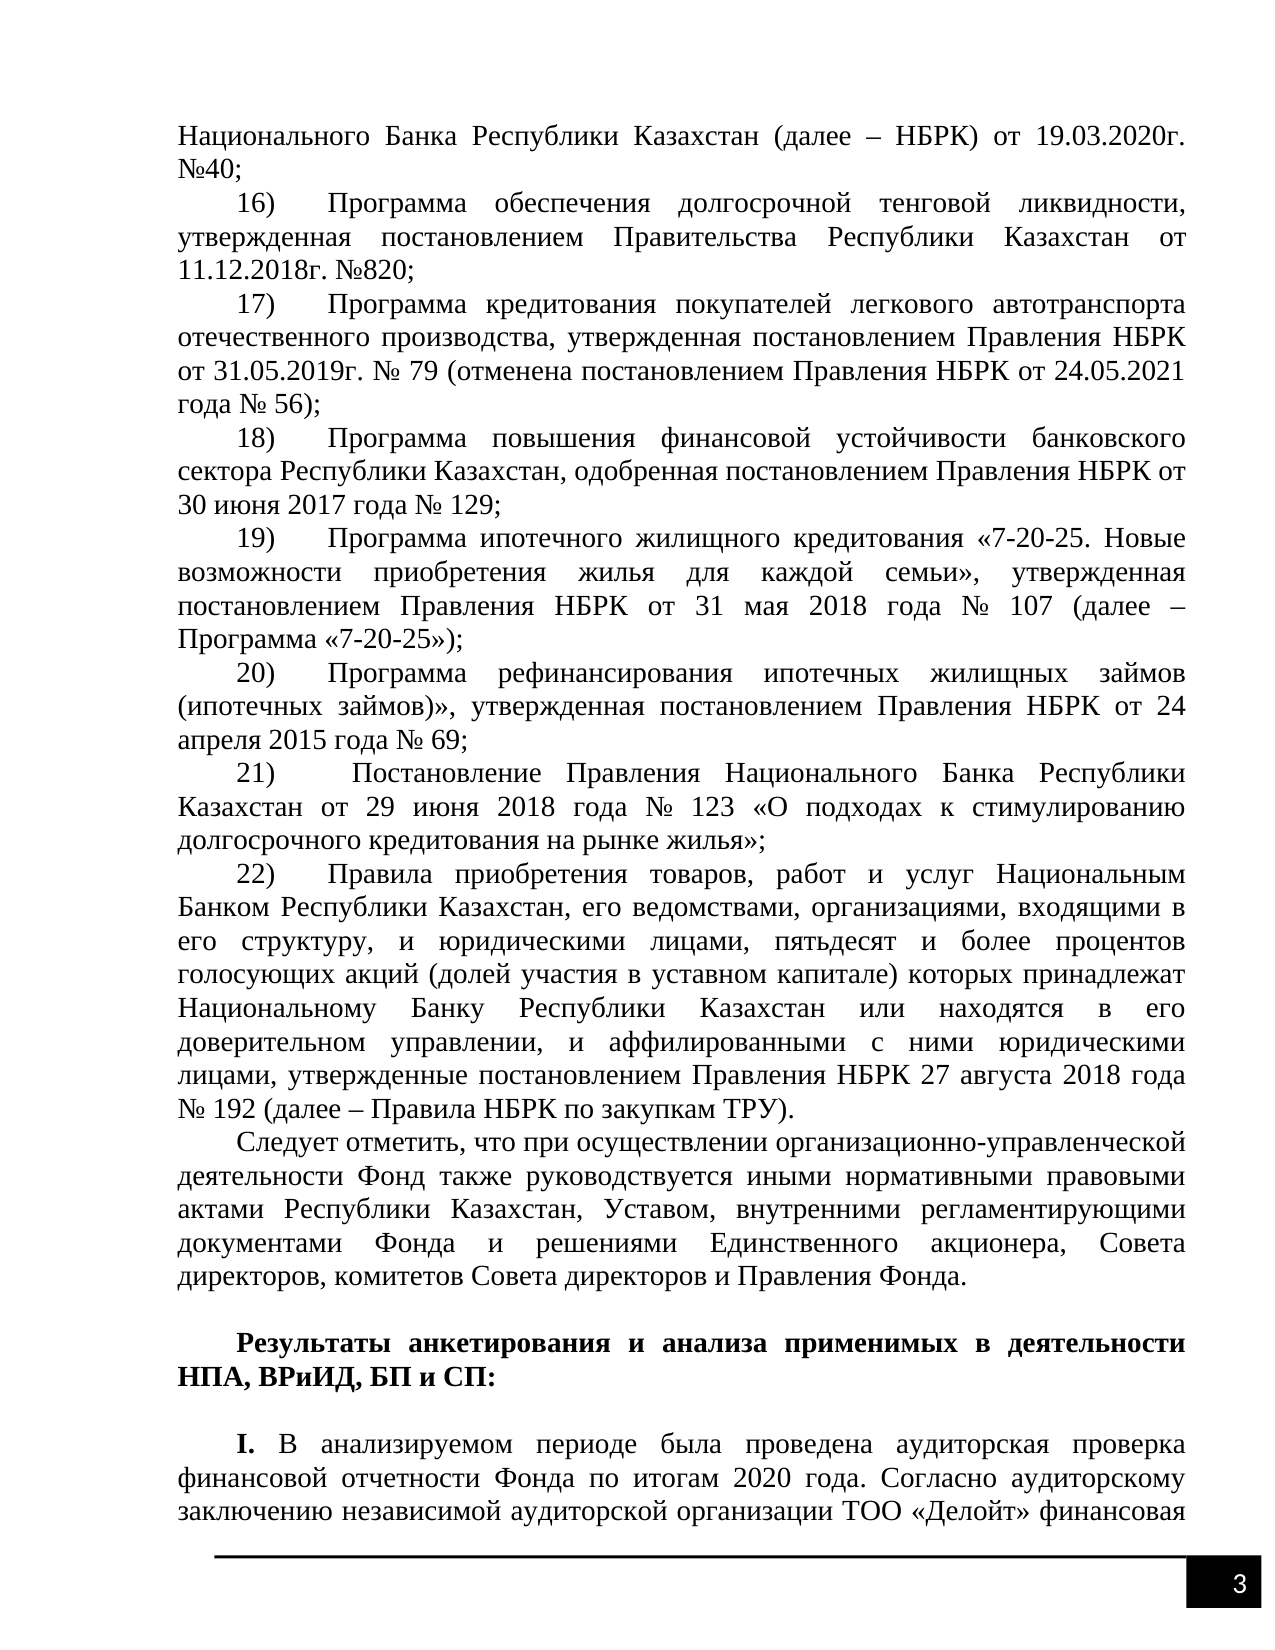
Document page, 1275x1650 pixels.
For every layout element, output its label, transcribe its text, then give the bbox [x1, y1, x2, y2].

list Программа ипотечного жилищного кредитования «7-20-25. Новые возможности приобретения жилья для каждой семьи», утвержденная постановлением Правления НБРК от 31 мая 2018 года № 107 (далее – Программа «7-20-25»); [177, 521, 1186, 655]
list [177, 1426, 1186, 1527]
text Следует отметить, что при осуществлении организационно-управленческой деятельности Фонд также руководствуется иными нормативными правовыми актами Республики Казахстан, Уставом, внутренними регламентирующими документами Фонда и решениями Единственного акционера, Совета директоров, комитетов Совета директоров и Правления Фонда. [177, 1124, 1186, 1292]
list Постановление Правления Национального Банка Республики Казахстан от 29 июня 2018 года № 123 «О подходах к стимулированию долгосрочного кредитования на рынке жилья»; [177, 755, 1186, 856]
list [177, 118, 1186, 185]
text Результаты анкетирования и анализа применимых в деятельности НПА, ВРиИД, БП и СП: [177, 1326, 1186, 1393]
list Правила приобретения товаров, работ и услуг Национальным Банком Республики Казахстан, его ведомствами, организациями, входящими в его структуру, и юридическими лицами, пятьдесят и более процентов голосующих акций (долей участия в уставном капитале) которых принадлежат Национальному Банку Республики Казахстан или находятся в его доверительном управлении, и аффилированными с ними юридическими лицами, утвержденные постановлением Правления НБРК 27 августа 2018 года № 192 (далее – Правила НБРК по закупкам ТРУ). [177, 856, 1186, 1124]
list Программа кредитования покупателей легкового автотранспорта отечественного производства, утвержденная постановлением Правления НБРК от 31.05.2019г. № 79 (отменена постановлением Правления НБРК от 24.05.2021 года № 56); [177, 286, 1186, 420]
list Программа обеспечения долгосрочной тенговой ликвидности, утвержденная постановлением Правительства Республики Казахстан от 11.12.2018г. №820; [177, 185, 1186, 286]
list Программа повышения финансовой устойчивости банковского сектора Республики Казахстан, одобренная постановлением Правления НБРК от 30 июня 2017 года № 129; [177, 420, 1186, 521]
list Программа рефинансирования ипотечных жилищных займов (ипотечных займов)», утвержденная постановлением Правления НБРК от 24 апреля 2015 года № 69; [177, 655, 1186, 755]
